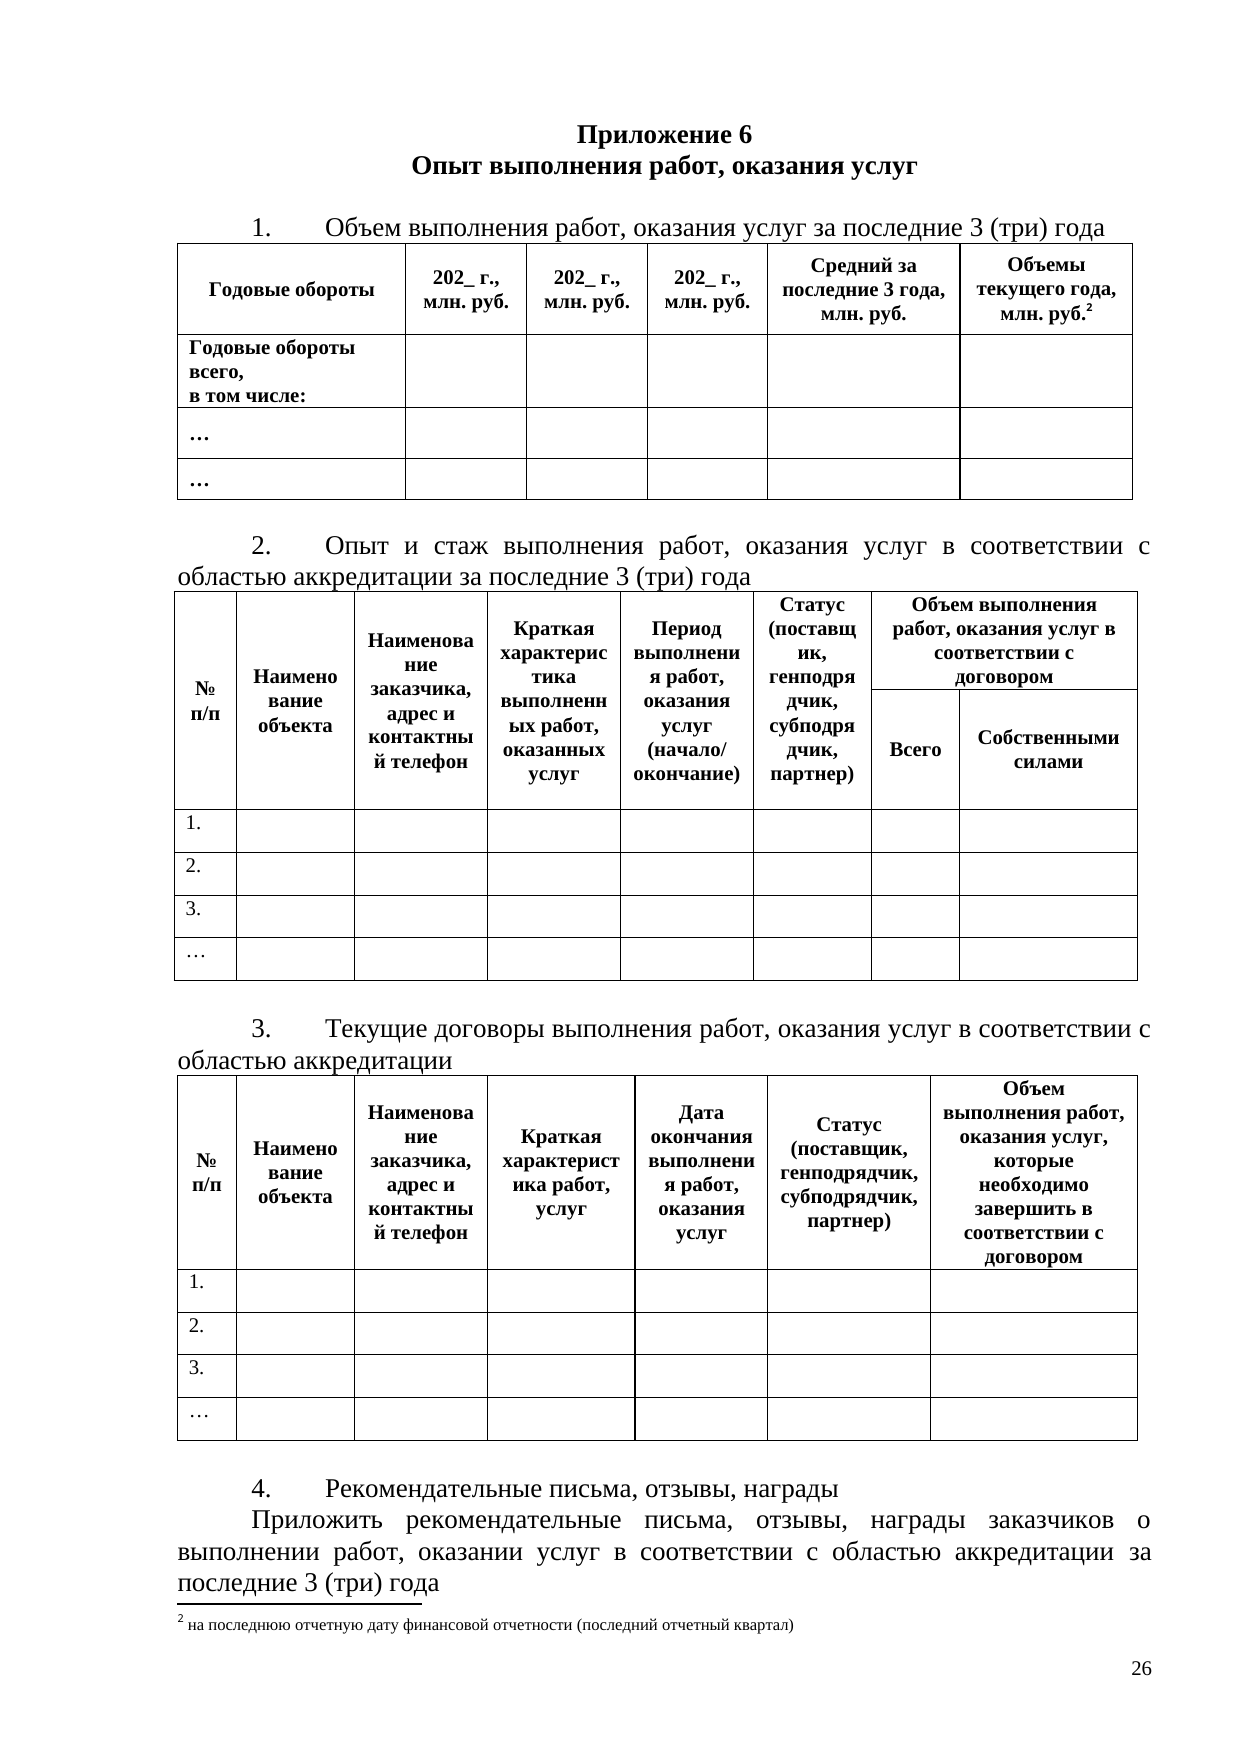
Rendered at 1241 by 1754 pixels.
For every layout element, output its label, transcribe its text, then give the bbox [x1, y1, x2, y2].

table_cell [355, 896, 487, 937]
table_cell [931, 1313, 1137, 1354]
table_cell [237, 896, 354, 937]
table_header Объемы текущего года, млн. руб. [961, 244, 1132, 333]
table_cell [768, 1398, 930, 1440]
table_cell 3. [178, 1355, 236, 1397]
table_cell [636, 1270, 767, 1312]
table_cell [768, 1270, 930, 1312]
table_header Дата окончания выполнения работ, оказания услуг [636, 1076, 767, 1268]
table_cell [648, 335, 767, 407]
table_cell [237, 853, 354, 894]
table_cell [488, 853, 620, 894]
table_header 202_ г., млн. руб. [648, 244, 767, 333]
table_header Наименование заказчика, адрес и контактный телефон [355, 1076, 487, 1268]
table_cell [527, 335, 647, 407]
table_header № п/п [175, 592, 236, 809]
table_header Период выполнения работ, оказания услуг (начало/ окончание) [621, 592, 753, 809]
table_cell [960, 853, 1137, 894]
table_cell [237, 810, 354, 852]
table_cell [754, 896, 871, 937]
table_header Статус (поставщик, генподрядчик, субподрядчик, партнер) [768, 1076, 930, 1268]
table_cell [768, 335, 959, 407]
table_cell 1. [175, 810, 236, 852]
table_cell … [178, 1398, 236, 1440]
table_cell [621, 810, 753, 852]
table_cell [488, 1355, 634, 1397]
table_cell [237, 938, 354, 980]
table_cell [237, 1398, 354, 1440]
table_cell [648, 459, 767, 499]
table_cell [621, 853, 753, 894]
table_cell [406, 459, 526, 499]
table_cell [237, 1313, 354, 1354]
table_cell [636, 1398, 767, 1440]
table_cell [931, 1398, 1137, 1440]
table_cell [488, 1313, 634, 1354]
list Объем выполнения работ, оказания услуг за последние 3 (три) года [177, 212, 1152, 243]
table_header Годовые обороты [178, 244, 405, 333]
table_cell [488, 1398, 634, 1440]
table_cell [488, 896, 620, 937]
table_header Статус (поставщик, генподрядчик, субподрядчик, партнер) [754, 592, 871, 809]
table_cell [355, 853, 487, 894]
table_header Краткая характеристика работ, услуг [488, 1076, 634, 1268]
table_cell … [178, 408, 405, 457]
table_header Объем выполнения работ, оказания услуг, которые необходимо завершить в соответствии с договором [931, 1076, 1137, 1268]
table_cell [636, 1313, 767, 1354]
table_cell [960, 810, 1137, 852]
table_cell 2. [178, 1313, 236, 1354]
list Текущие договоры выполнения работ, оказания услуг в соответствии с областью аккредитации [177, 1013, 1152, 1075]
text Приложить рекомендательные письма, отзывы, награды заказчиков о выполнении работ, оказании услуг в соответствии с областью аккредитации за последние 3 (три) года [177, 1503, 1152, 1597]
table_cell [621, 896, 753, 937]
table_cell [960, 938, 1137, 980]
table_cell [237, 1270, 354, 1312]
table_cell Всего [872, 690, 959, 809]
table_cell [355, 1270, 487, 1312]
table_cell 2. [175, 853, 236, 894]
table_cell [237, 1355, 354, 1397]
table_header Объем выполнения работ, оказания услуг в соответствии с договором [872, 592, 1137, 688]
table_cell [355, 810, 487, 852]
table_cell [768, 1355, 930, 1397]
table_cell [768, 1313, 930, 1354]
table_cell [961, 335, 1132, 407]
table_cell [754, 853, 871, 894]
table_cell [488, 1270, 634, 1312]
table_cell [355, 1355, 487, 1397]
table_cell [355, 1398, 487, 1440]
table_header № п/п [178, 1076, 236, 1268]
table_header 202_ г., млн. руб. [527, 244, 647, 333]
table_header Средний за последние 3 года, млн. руб. [768, 244, 959, 333]
table_cell [872, 938, 959, 980]
table_cell [931, 1270, 1137, 1312]
table_cell [872, 853, 959, 894]
table_cell [488, 810, 620, 852]
table_cell [961, 408, 1132, 457]
table_cell [488, 938, 620, 980]
table_cell [931, 1355, 1137, 1397]
table_header Наименование заказчика, адрес и контактный телефон [355, 592, 487, 809]
table_header 202_ г., млн. руб. [406, 244, 526, 333]
table_cell [621, 938, 753, 980]
table_cell Собственными силами [960, 690, 1137, 809]
table_cell 3. [175, 896, 236, 937]
table_header Наименование объекта [237, 592, 354, 809]
table_cell [648, 408, 767, 457]
table_cell [406, 408, 526, 457]
table_cell [355, 1313, 487, 1354]
table_cell [768, 408, 959, 457]
table_cell [406, 335, 526, 407]
table_cell [527, 459, 647, 499]
table_cell [636, 1355, 767, 1397]
table_header Наименование объекта [237, 1076, 354, 1268]
table_cell Годовые обороты всего, в том числе: [178, 335, 405, 407]
table_cell [872, 896, 959, 937]
table_cell [961, 459, 1132, 499]
table_cell [754, 938, 871, 980]
table_header Краткая характеристика выполненных работ, оказанных услуг [488, 592, 620, 809]
table_cell [754, 810, 871, 852]
subtitle Приложение 6 Опыт выполнения работ, оказания услуг [177, 118, 1152, 180]
table_cell … [175, 938, 236, 980]
table_cell [960, 896, 1137, 937]
list Опыт и стаж выполнения работ, оказания услуг в соответствии с областью аккредитации за последние 3 (три) года [177, 529, 1152, 591]
table_cell [768, 459, 959, 499]
table_cell [527, 408, 647, 457]
table_cell [355, 938, 487, 980]
table_cell 1. [178, 1270, 236, 1312]
table_cell [872, 810, 959, 852]
table_cell … [178, 459, 405, 499]
list Рекомендательные письма, отзывы, награды [177, 1472, 1152, 1503]
